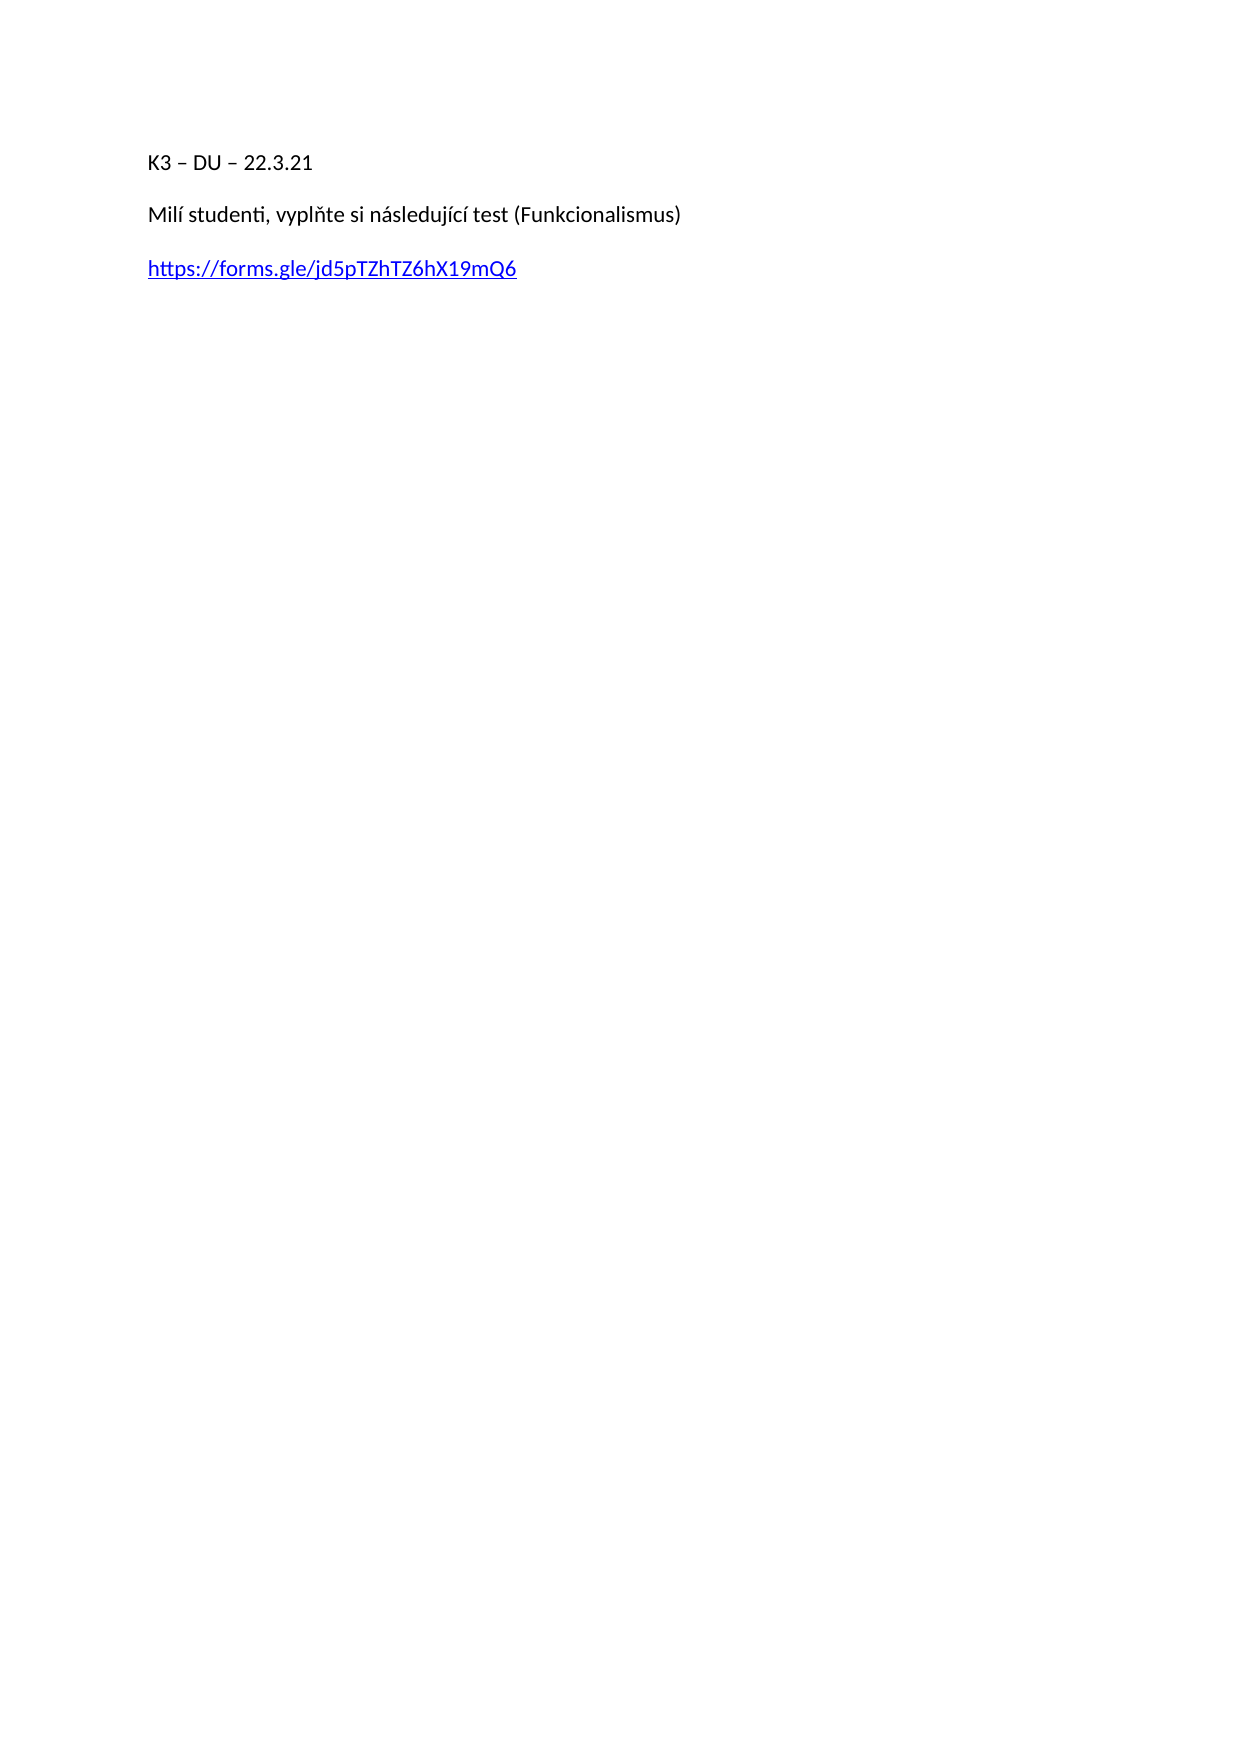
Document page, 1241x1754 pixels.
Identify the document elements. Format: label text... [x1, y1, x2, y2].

text https://forms.gle/jd5pTZhTZ6hX19mQ6 [148, 254, 1093, 282]
text K3 – DU – 22.3.21 [148, 148, 1093, 176]
text Milí studenti, vyplňte si následující test (Funkcionalismus) [148, 201, 1093, 229]
